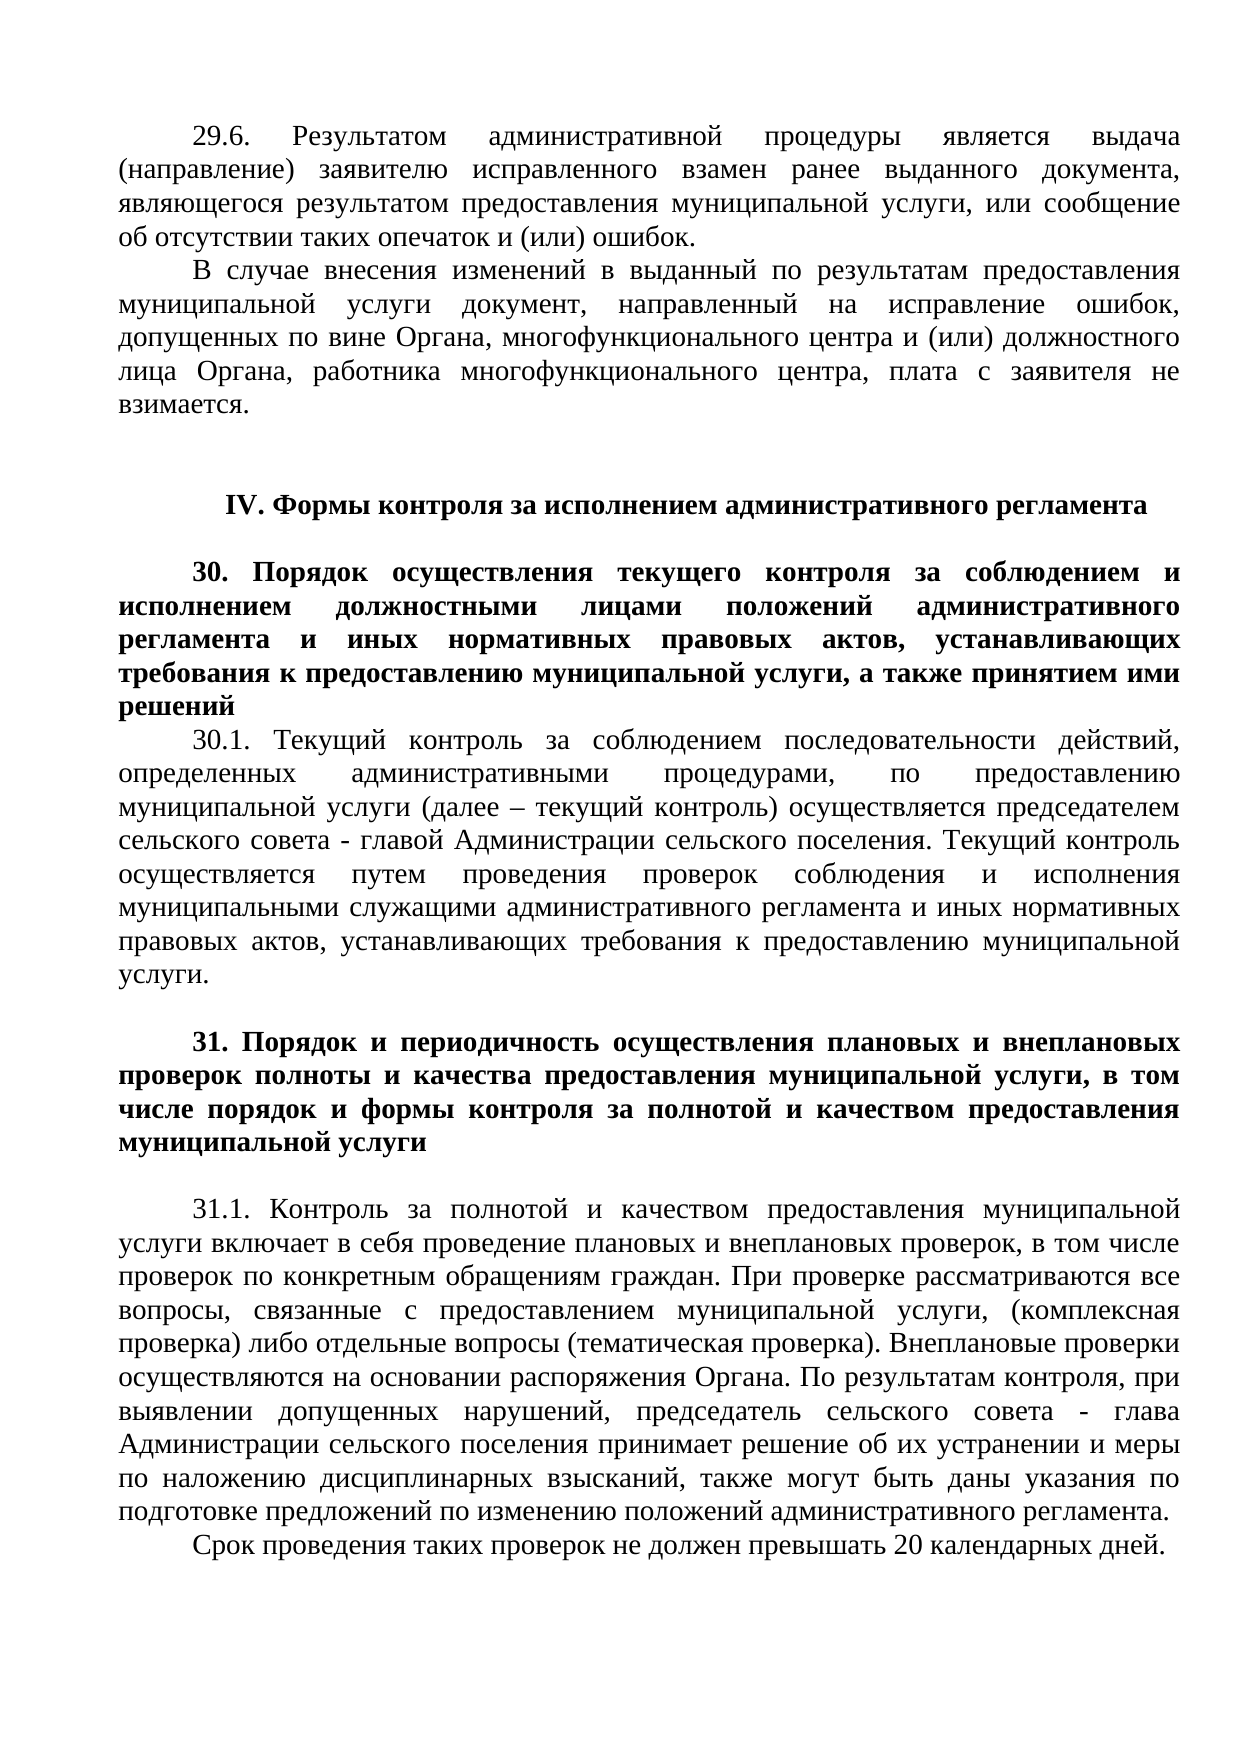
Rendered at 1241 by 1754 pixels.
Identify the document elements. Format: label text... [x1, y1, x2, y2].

text В случае внесения изменений в выданный по результатам предоставления муниципальной услуги документ, направленный на исправление ошибок, допущенных по вине Органа, многофункционального центра и (или) должностного лица Органа, работника многофункционального центра, плата с заявителя не взимается. [118, 252, 1181, 420]
text 31. Порядок и периодичность осуществления плановых и внеплановых проверок полноты и качества предоставления муниципальной услуги, в том числе порядок и формы контроля за полнотой и качеством предоставления муниципальной услуги [118, 1024, 1181, 1158]
text IV. Формы контроля за исполнением административного регламента [118, 487, 1181, 521]
text 29.6. Результатом административной процедуры является выдача (направление) заявителю исправленного взамен ранее выданного документа, являющегося результатом предоставления муниципальной услуги, или сообщение об отсутствии таких опечаток и (или) ошибок. [118, 118, 1181, 252]
text Срок проведения таких проверок не должен превышать 20 календарных дней. [118, 1527, 1181, 1560]
text 31.1. Контроль за полнотой и качеством предоставления муниципальной услуги включает в себя проведение плановых и внеплановых проверок, в том числе проверок по конкретным обращениям граждан. При проверке рассматриваются все вопросы, связанные с предоставлением муниципальной услуги, (комплексная проверка) либо отдельные вопросы (тематическая проверка). Внеплановые проверки осуществляются на основании распоряжения Органа. По результатам контроля, при выявлении допущенных нарушений, председатель сельского совета - глава Администрации сельского поселения принимает решение об их устранении и меры по наложению дисциплинарных взысканий, также могут быть даны указания по подготовке предложений по изменению положений административного регламента. [118, 1191, 1181, 1527]
text 30. Порядок осуществления текущего контроля за соблюдением и исполнением должностными лицами положений административного регламента и иных нормативных правовых актов, устанавливающих требования к предоставлению муниципальной услуги, а также принятием ими решений [118, 554, 1181, 722]
text 30.1. Текущий контроль за соблюдением последовательности действий, определенных административными процедурами, по предоставлению муниципальной услуги (далее – текущий контроль) осуществляется председателем сельского совета - главой Администрации сельского поселения. Текущий контроль осуществляется путем проведения проверок соблюдения и исполнения муниципальными служащими административного регламента и иных нормативных правовых актов, устанавливающих требования к предоставлению муниципальной услуги. [118, 722, 1181, 990]
